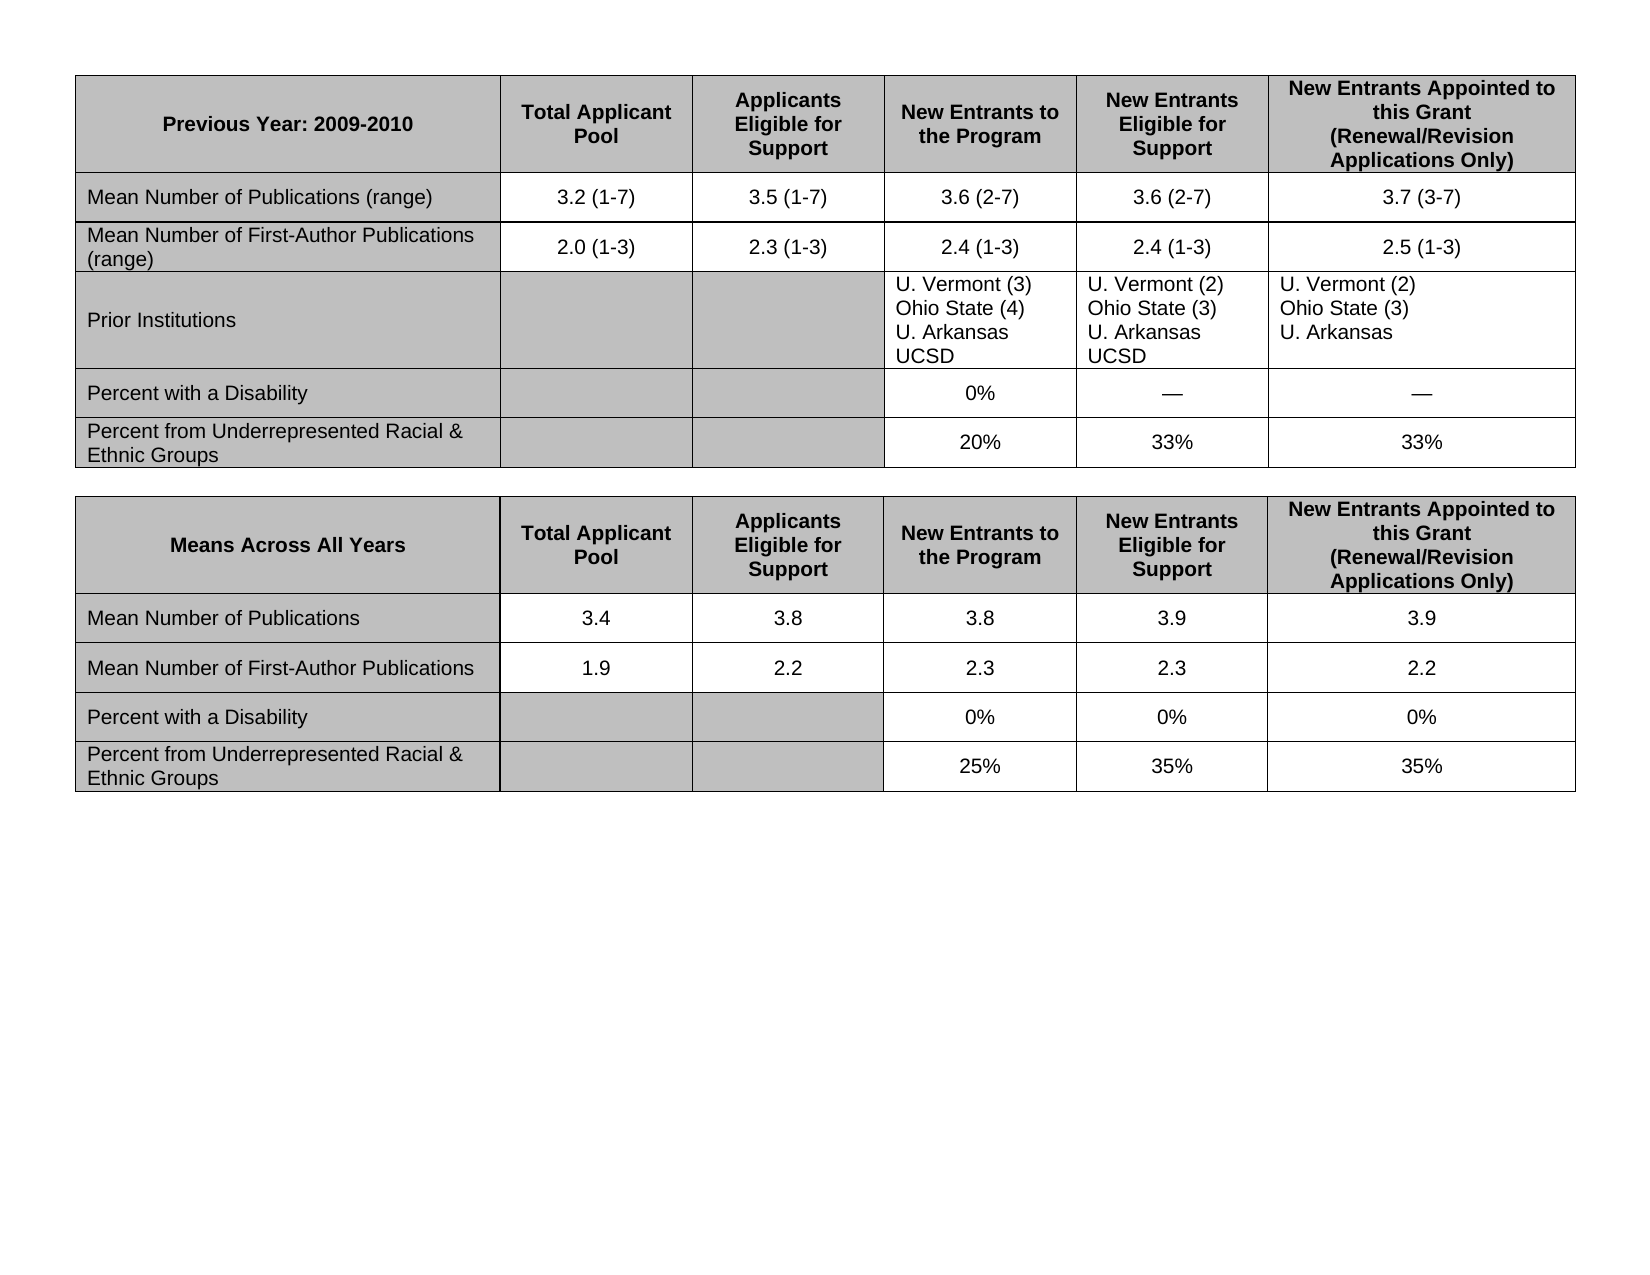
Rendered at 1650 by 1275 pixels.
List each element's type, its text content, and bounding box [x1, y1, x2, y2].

table_cell 2.3 [1077, 643, 1267, 692]
table_cell Mean Number of First-Author Publications [76, 643, 499, 692]
table_cell — [1269, 369, 1575, 417]
table_cell [693, 418, 884, 467]
table_header New Entrants Appointed to this Grant (Renewal/Revision Applications Only) [1268, 497, 1575, 593]
table_cell 2.2 [693, 643, 883, 692]
table_cell 35% [1268, 742, 1575, 791]
table_cell [693, 742, 883, 791]
table_cell 3.8 [693, 594, 883, 642]
table_cell 3.9 [1077, 594, 1267, 642]
table_cell 20% [885, 418, 1076, 467]
table_cell [693, 272, 884, 368]
table_header Means Across All Years [76, 497, 499, 593]
table_header Applicants Eligible for Support [693, 497, 883, 593]
table_cell 1.9 [501, 643, 692, 692]
table_header New Entrants to the Program [885, 76, 1076, 172]
table_cell [501, 272, 692, 368]
table_cell 33% [1077, 418, 1268, 467]
table_cell 0% [885, 369, 1076, 417]
table_cell 2.4 (1-3) [885, 223, 1076, 271]
table_cell 3.2 (1-7) [501, 173, 692, 221]
table_cell [501, 742, 692, 791]
table_cell Mean Number of Publications [76, 594, 499, 642]
table_cell 33% [1269, 418, 1575, 467]
table_cell 3.6 (2-7) [885, 173, 1076, 221]
table_cell 0% [1077, 693, 1267, 741]
table_cell Percent from Underrepresented Racial & Ethnic Groups [76, 742, 499, 791]
table_cell 3.7 (3-7) [1269, 173, 1575, 221]
table_cell 3.9 [1268, 594, 1575, 642]
table_cell U. Vermont (2) Ohio State (3) U. Arkansas [1269, 272, 1575, 368]
table_header Total Applicant Pool [501, 497, 692, 593]
table_cell 25% [884, 742, 1076, 791]
table_cell Percent from Underrepresented Racial & Ethnic Groups [76, 418, 500, 467]
table_cell 0% [1268, 693, 1575, 741]
table_cell [501, 418, 692, 467]
table_cell 2.4 (1-3) [1077, 223, 1268, 271]
table_cell 3.8 [884, 594, 1076, 642]
table_cell 2.5 (1-3) [1269, 223, 1575, 271]
table_cell Mean Number of First-Author Publications (range) [76, 223, 500, 271]
table_cell 0% [884, 693, 1076, 741]
table_cell — [1077, 369, 1268, 417]
table_header Applicants Eligible for Support [693, 76, 884, 172]
table_cell 3.4 [501, 594, 692, 642]
table_cell 35% [1077, 742, 1267, 791]
table_cell 2.2 [1268, 643, 1575, 692]
table_header Previous Year: 2009-2010 [76, 76, 500, 172]
table_cell U. Vermont (3) Ohio State (4) U. Arkansas UCSD [885, 272, 1076, 368]
table_cell [501, 693, 692, 741]
table_header New Entrants to the Program [884, 497, 1076, 593]
table_cell Mean Number of Publications (range) [76, 173, 500, 221]
table_header New Entrants Appointed to this Grant (Renewal/Revision Applications Only) [1269, 76, 1575, 172]
table_cell 3.5 (1-7) [693, 173, 884, 221]
table_cell [693, 693, 883, 741]
table_cell [501, 369, 692, 417]
table_header New Entrants Eligible for Support [1077, 76, 1268, 172]
table_cell 2.0 (1-3) [501, 223, 692, 271]
table_header New Entrants Eligible for Support [1077, 497, 1267, 593]
table_cell [693, 369, 884, 417]
table_cell Percent with a Disability [76, 693, 499, 741]
table_cell 2.3 [884, 643, 1076, 692]
table_cell Percent with a Disability [76, 369, 500, 417]
table_cell 3.6 (2-7) [1077, 173, 1268, 221]
table_cell U. Vermont (2) Ohio State (3) U. Arkansas UCSD [1077, 272, 1268, 368]
table_cell Prior Institutions [76, 272, 500, 368]
table_header Total Applicant Pool [501, 76, 692, 172]
table_cell 2.3 (1-3) [693, 223, 884, 271]
